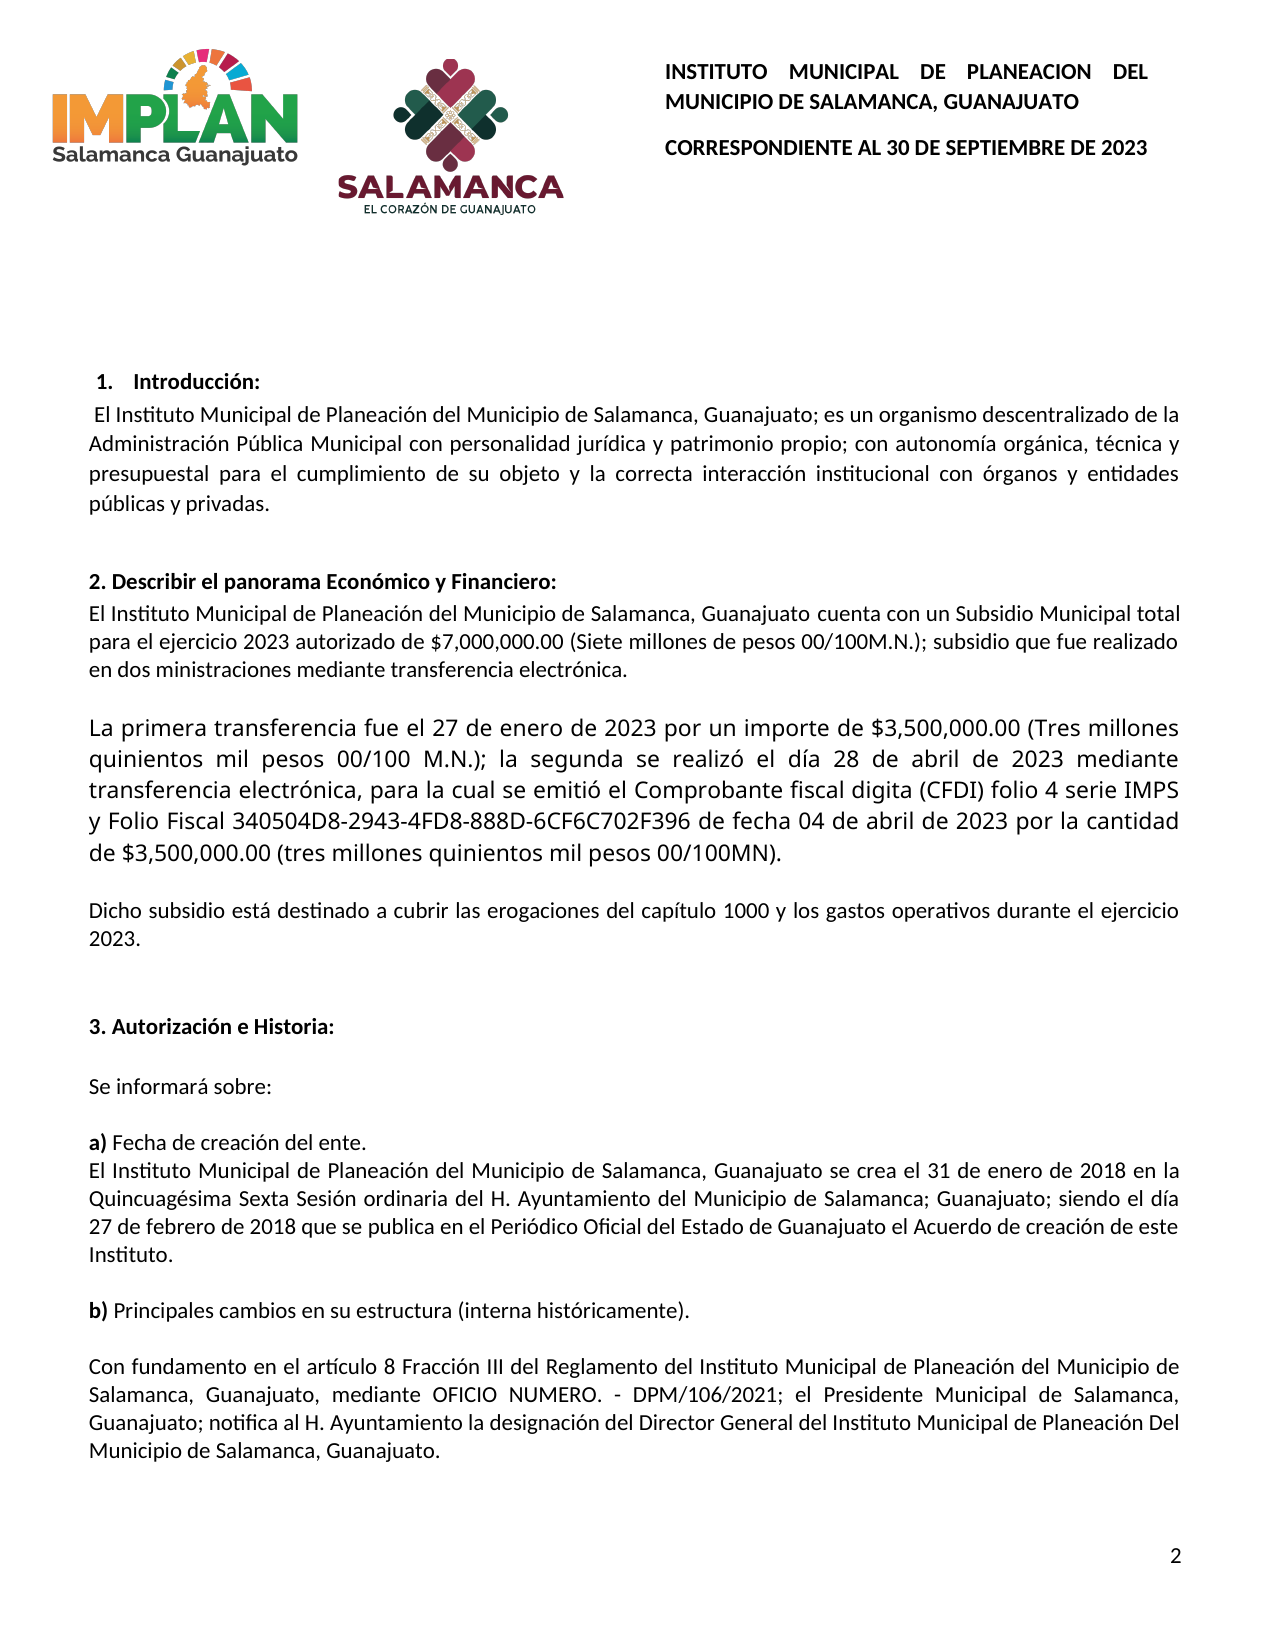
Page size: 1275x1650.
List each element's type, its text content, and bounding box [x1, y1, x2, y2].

text Con fundamento en el artículo 8 Fracción III del Reglamento del Instituto Municipal de Planeación del Municipio de Salamanca, Guanajuato, mediante OFICIO NUMERO. - DPM/106/2021; el Presidente Municipal de Salamanca, Guanajuato; notifica al H. Ayuntamiento la designación del Director General del Instituto Municipal de Planeación Del Municipio de Salamanca, Guanajuato. [89, 1352, 1181, 1464]
text Dicho subsidio está destinado a cubrir las erogaciones del capítulo 1000 y los gastos operativos durante el ejercicio 2023. [89, 896, 1181, 952]
subtitle 2. Describir el panorama Económico y Financiero: [89, 567, 1181, 595]
subtitle Introducción: [96, 367, 1181, 396]
text a) Fecha de creación del ente. [89, 1128, 1181, 1156]
text El Instituto Municipal de Planeación del Municipio de Salamanca, Guanajuato; es un organismo descentralizado de la Administración Pública Municipal con personalidad jurídica y patrimonio propio; con autonomía orgánica, técnica y presupuestal para el cumplimiento de su objeto y la correcta interacción institucional con órganos y entidades públicas y privadas. [89, 400, 1181, 517]
text El Instituto Municipal de Planeación del Municipio de Salamanca, Guanajuato se crea el 31 de enero de 2018 en la Quincuagésima Sexta Sesión ordinaria del H. Ayuntamiento del Municipio de Salamanca; Guanajuato; siendo el día 27 de febrero de 2018 que se publica en el Periódico Oficial del Estado de Guanajuato el Acuerdo de creación de este Instituto. [89, 1156, 1181, 1268]
picture [37, 43, 313, 171]
text Se informará sobre: [89, 1072, 1181, 1100]
text b) Principales cambios en su estructura (interna históricamente). [89, 1296, 1181, 1324]
text El Instituto Municipal de Planeación del Municipio de Salamanca, Guanajuato cuenta con un Subsidio Municipal total para el ejercicio 2023 autorizado de $7,000,000.00 (Siete millones de pesos 00/100M.N.); subsidio que fue realizado en dos ministraciones mediante transferencia electrónica. [89, 599, 1181, 683]
picture [338, 59, 564, 215]
subtitle 3. Autorización e Historia: [89, 1012, 1181, 1040]
text La primera transferencia fue el 27 de enero de 2023 por un importe de $3,500,000.00 (Tres millones quinientos mil pesos 00/100 M.N.); la segunda se realizó el día 28 de abril de 2023 mediante transferencia electrónica, para la cual se emitió el Comprobante fiscal digita (CFDI) folio 4 serie IMPS y Folio Fiscal 340504D8-2943-4FD8-888D-6CF6C702F396 de fecha 04 de abril de 2023 por la cantidad de $3,500,000.00 (tres millones quinientos mil pesos 00/100MN). [89, 712, 1181, 868]
